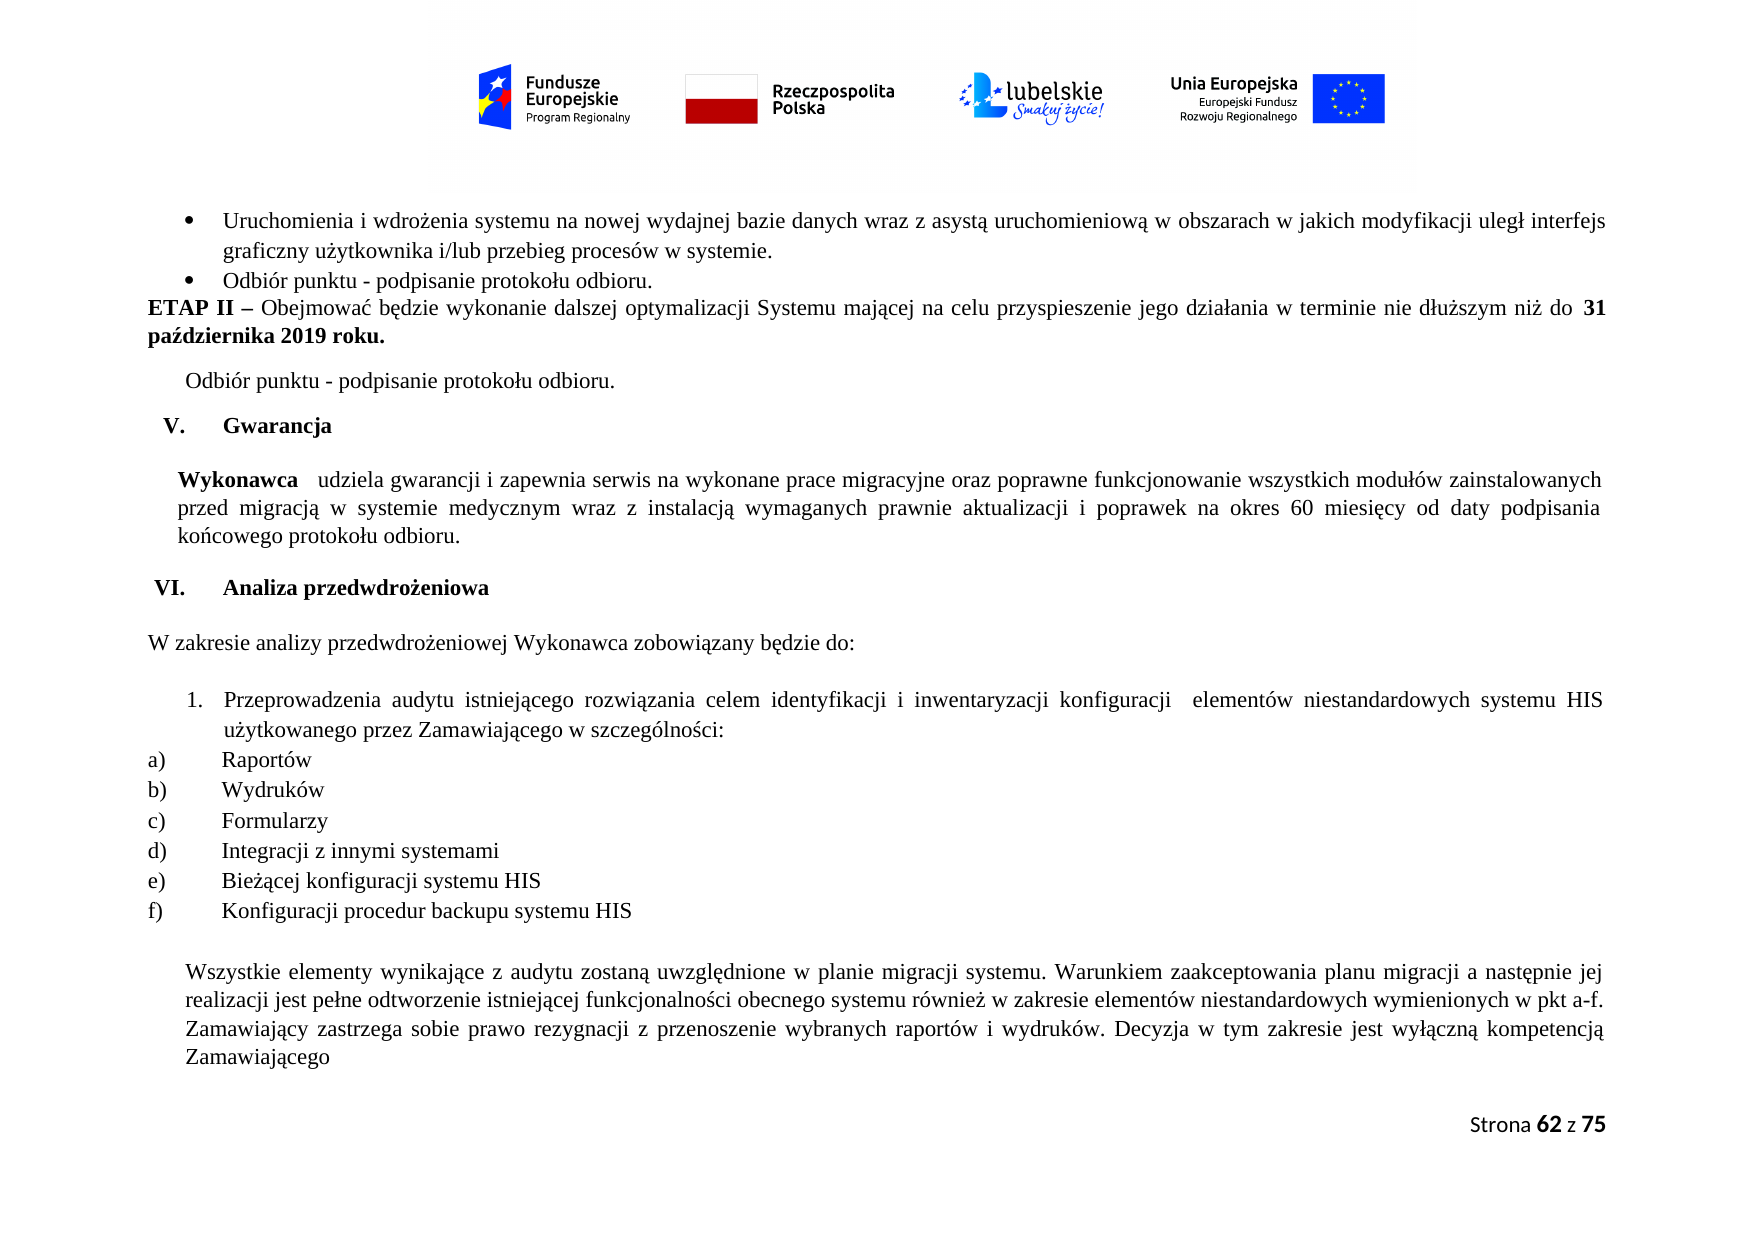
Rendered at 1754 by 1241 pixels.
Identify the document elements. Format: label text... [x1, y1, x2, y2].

text W zakresie analizy przedwdrożeniowej Wykonawca zobowiązany będzie do: [148, 629, 1606, 655]
text Wszystkie elementy wynikające z audytu zostaną uwzględnione w planie migracji systemu. Warunkiem zaakceptowania planu migracji a następnie jej realizacji jest pełne odtworzenie istniejącej funkcjonalności obecnego systemu również w zakresie elementów niestandardowych wymienionych w pkt a-f. Zamawiający zastrzega sobie prawo rezygnacji z przenoszenie wybranych raportów i wydruków. Decyzja w tym zakresie jest wyłączną kompetencją Zamawiającego [185, 958, 1606, 1069]
picture [428, 0, 1418, 193]
list Analiza przedwdrożeniowa [185, 574, 1606, 601]
list Bieżącej konfiguracji systemu HIS [148, 867, 1606, 893]
list Odbiór punktu - podpisanie protokołu odbioru. [185, 267, 1606, 293]
list Przeprowadzenia audytu istniejącego rozwiązania celem identyfikacji i inwentaryzacji konfiguracji elementów niestandardowych systemu HIS użytkowanego przez Zamawiającego w szczególności: [186, 686, 1606, 742]
list Integracji z innymi systemami [148, 837, 1606, 863]
list Wydruków [148, 776, 1606, 803]
list Formularzy [148, 807, 1606, 833]
text ETAP II – Obejmować będzie wykonanie dalszej optymalizacji Systemu mającej na celu przyspieszenie jego działania w terminie nie dłuższym niż do 31 października 2019 roku. [148, 293, 1606, 348]
list Konfiguracji procedur backupu systemu HIS [148, 897, 1606, 924]
list Raportów [148, 746, 1606, 773]
text Wykonawca udziela gwarancji i zapewnia serwis na wykonane prace migracyjne oraz poprawne funkcjonowanie wszystkich modułów zainstalowanych przed migracją w systemie medycznym wraz z instalacją wymaganych prawnie aktualizacji i poprawek na okres 60 miesięcy od daty podpisania końcowego protokołu odbioru. [177, 465, 1603, 549]
list Gwarancja [185, 412, 1606, 438]
text Odbiór punktu - podpisanie protokołu odbioru. [148, 367, 1606, 393]
list Uruchomienia i wdrożenia systemu na nowej wydajnej bazie danych wraz z asystą uruchomieniową w obszarach w jakich modyfikacji uległ interfejs graficzny użytkownika i/lub przebieg procesów w systemie. [185, 207, 1606, 263]
